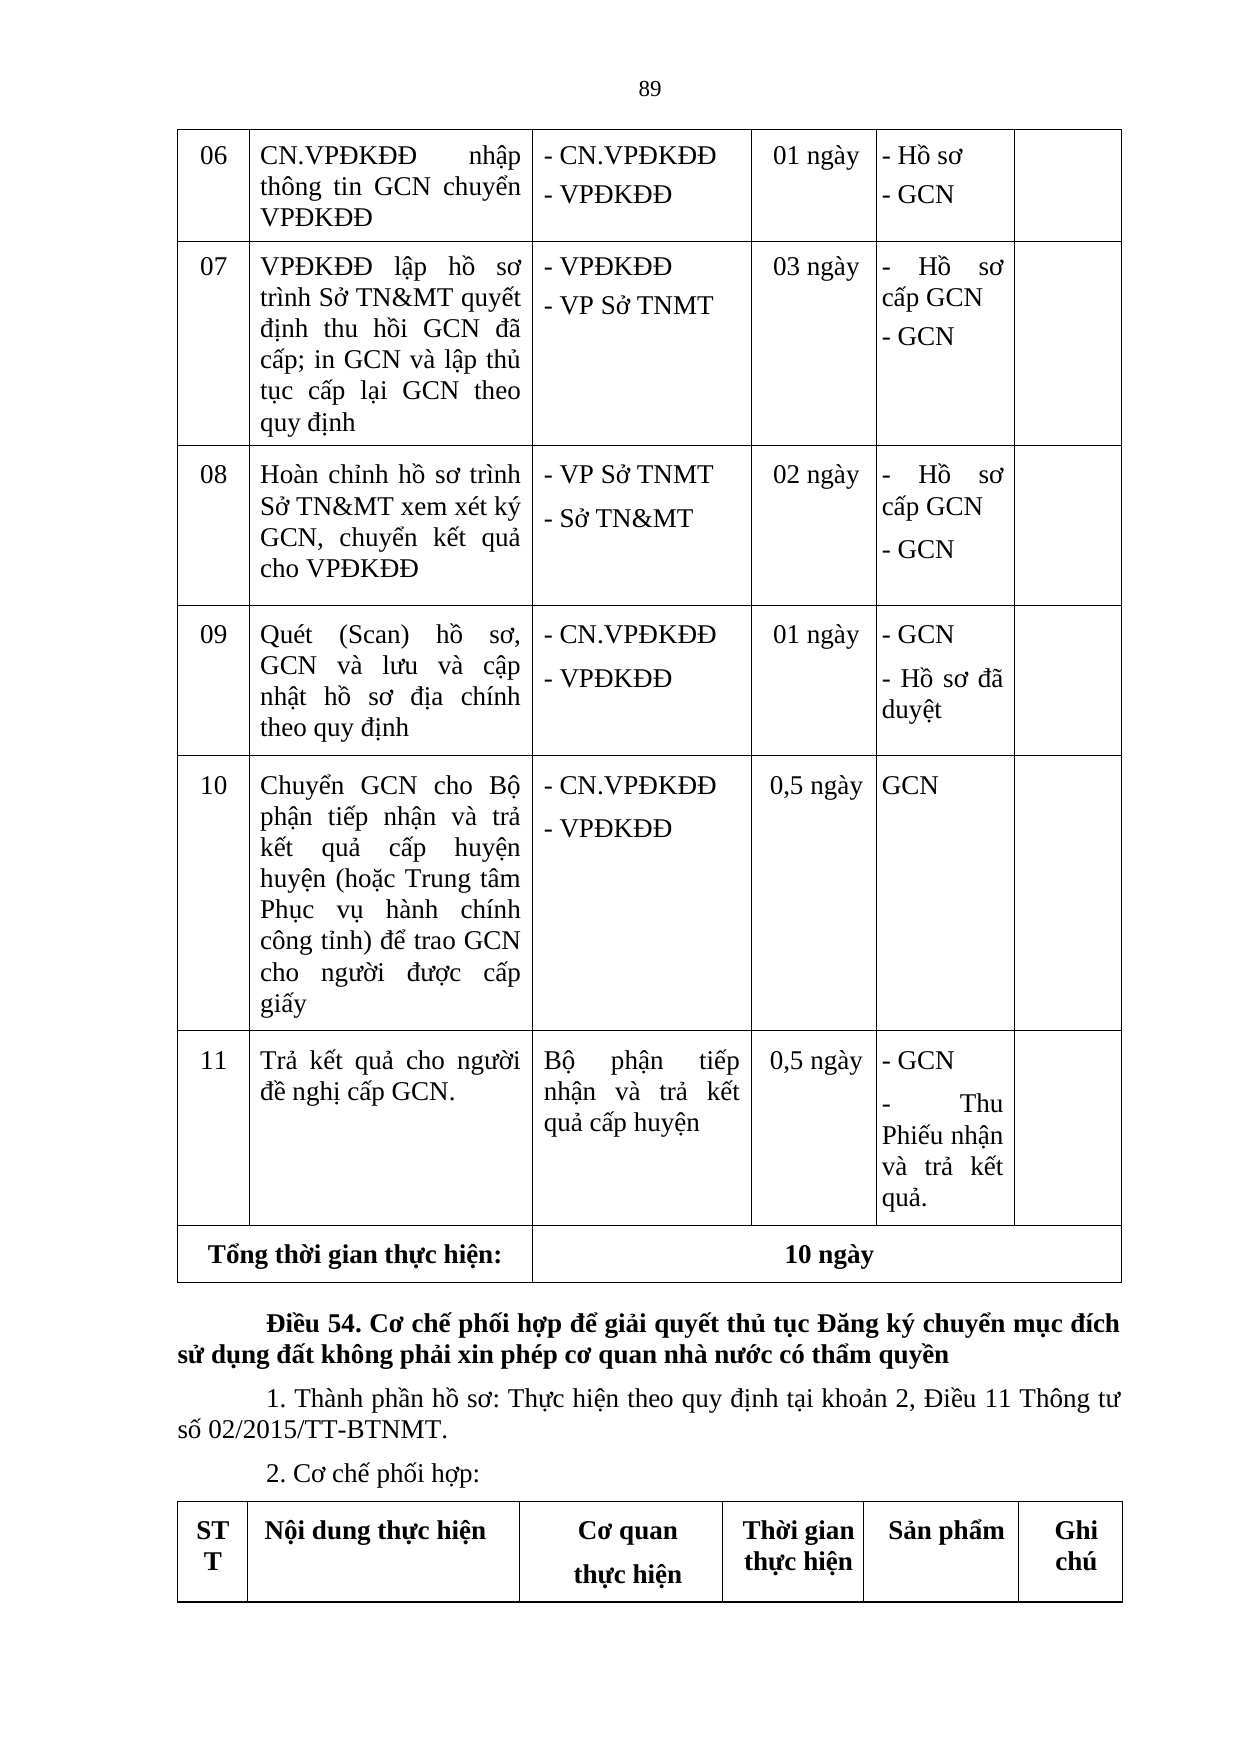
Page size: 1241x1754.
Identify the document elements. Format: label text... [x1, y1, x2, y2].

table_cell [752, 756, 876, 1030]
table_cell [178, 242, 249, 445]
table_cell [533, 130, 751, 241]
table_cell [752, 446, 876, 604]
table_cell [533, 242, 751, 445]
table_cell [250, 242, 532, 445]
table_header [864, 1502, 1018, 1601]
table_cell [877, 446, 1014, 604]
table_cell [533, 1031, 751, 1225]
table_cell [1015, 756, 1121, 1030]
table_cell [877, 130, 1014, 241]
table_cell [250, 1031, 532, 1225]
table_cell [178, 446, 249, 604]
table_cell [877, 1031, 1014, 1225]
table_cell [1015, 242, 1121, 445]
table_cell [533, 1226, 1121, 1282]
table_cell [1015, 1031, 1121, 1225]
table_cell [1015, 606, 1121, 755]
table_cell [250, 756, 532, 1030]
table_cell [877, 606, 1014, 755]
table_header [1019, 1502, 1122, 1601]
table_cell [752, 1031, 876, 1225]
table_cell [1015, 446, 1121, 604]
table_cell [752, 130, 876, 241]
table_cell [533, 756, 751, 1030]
text Điều 54. Cơ chế phối hợp để giải quyết thủ tục Đăng ký chuyển mục đích sử dụng đất không phải xin phép cơ quan nhà nước có thẩm quyền [177, 1307, 1122, 1369]
text 1. Thành phần hồ sơ: Thực hiện theo quy định tại khoản 2, Điều 11 Thông tư số 02/2015/TT-BTNMT. [177, 1382, 1122, 1444]
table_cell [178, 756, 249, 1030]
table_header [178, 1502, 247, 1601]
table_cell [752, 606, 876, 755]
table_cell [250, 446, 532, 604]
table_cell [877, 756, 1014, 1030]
text 2. Cơ chế phối hợp: [177, 1457, 1122, 1488]
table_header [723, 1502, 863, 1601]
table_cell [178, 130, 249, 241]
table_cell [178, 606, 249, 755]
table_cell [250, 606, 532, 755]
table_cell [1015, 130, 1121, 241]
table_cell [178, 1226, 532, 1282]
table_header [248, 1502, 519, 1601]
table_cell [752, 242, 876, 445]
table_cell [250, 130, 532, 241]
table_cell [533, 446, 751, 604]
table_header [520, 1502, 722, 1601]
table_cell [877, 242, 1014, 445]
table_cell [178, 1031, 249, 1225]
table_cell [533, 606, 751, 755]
